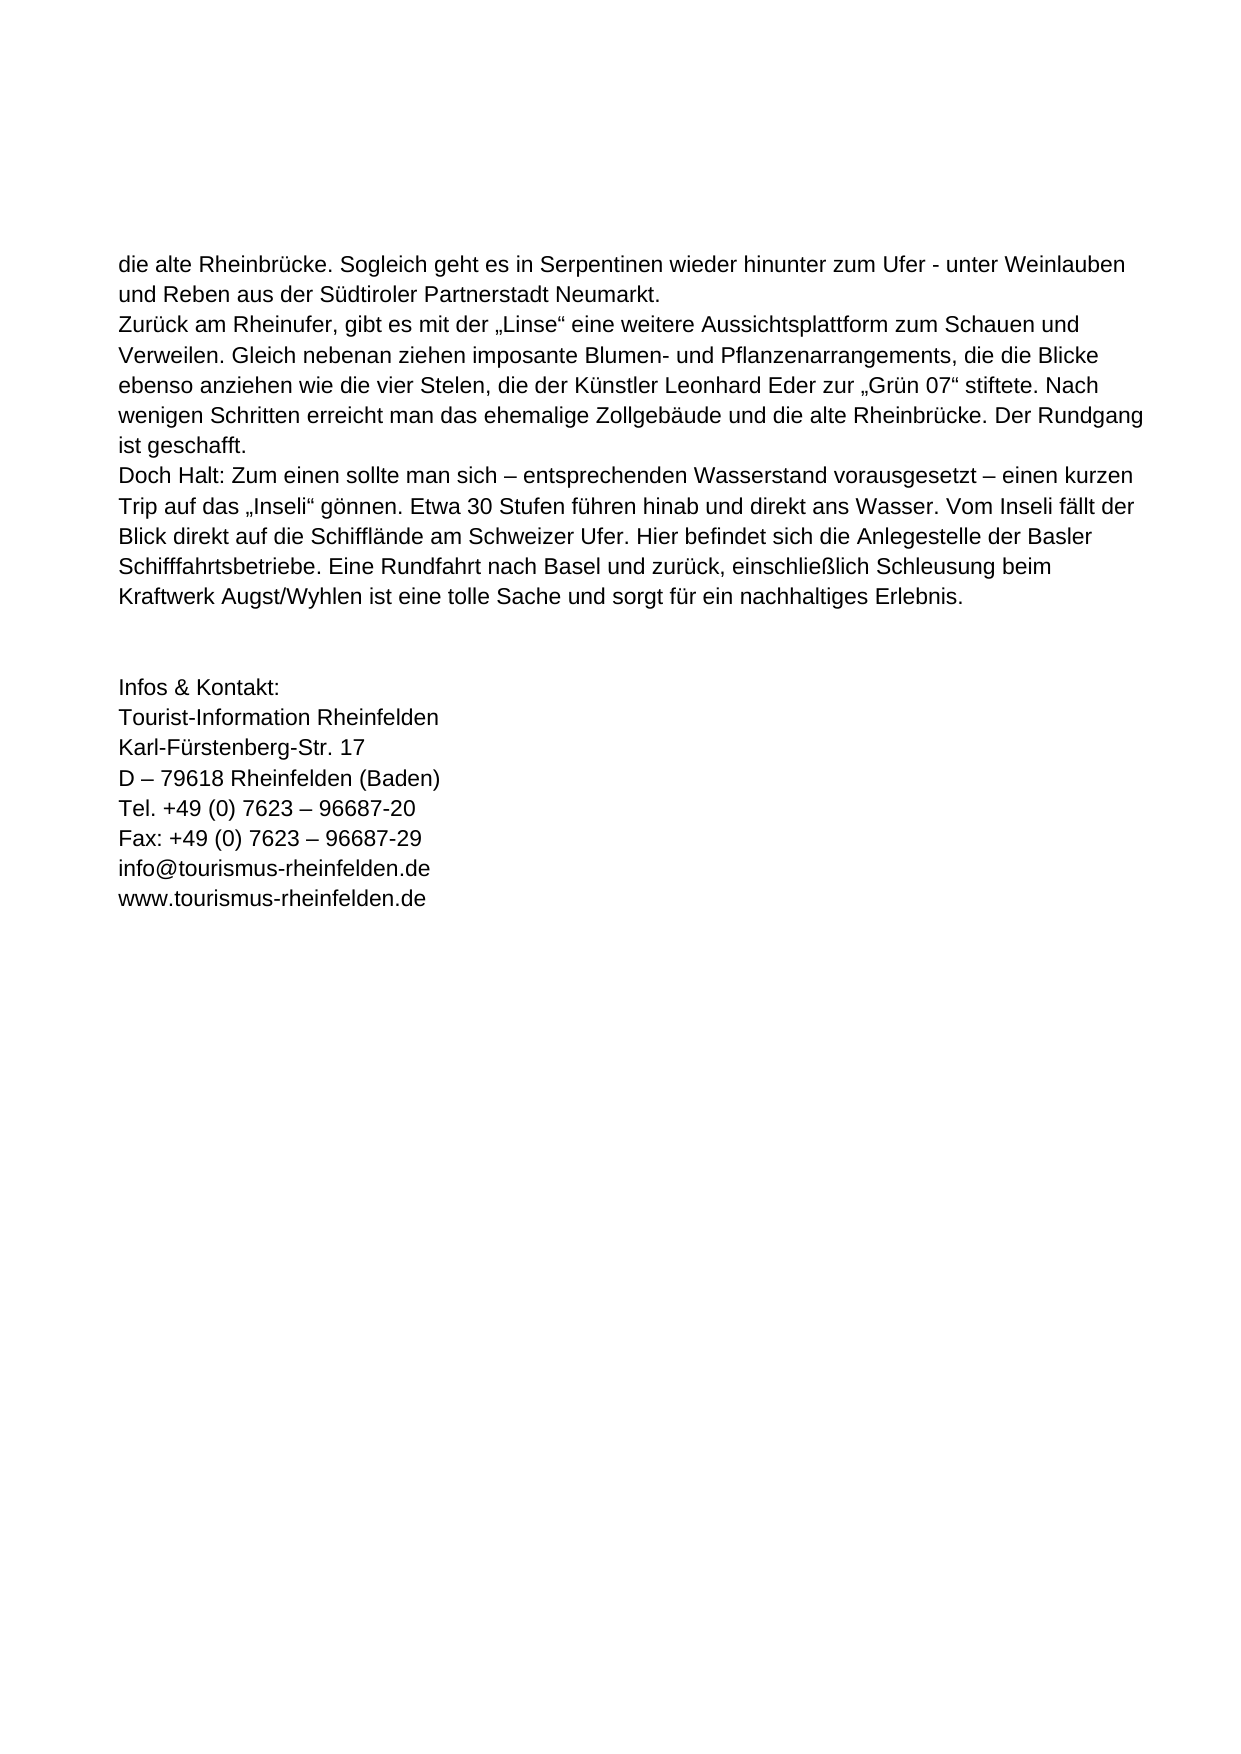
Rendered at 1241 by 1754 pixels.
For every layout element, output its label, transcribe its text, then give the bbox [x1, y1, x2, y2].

text Tourist-Information Rheinfelden [118, 704, 1150, 731]
text Karl-Fürstenberg-Str. 17 [118, 734, 1150, 761]
text Doch Halt: Zum einen sollte man sich – entsprechenden Wasserstand vorausgesetzt – einen kurzen Trip auf das „Inseli“ gönnen. Etwa 30 Stufen führen hinab und direkt ans Wasser. Vom Inseli fällt der Blick direkt auf die Schifflände am Schweizer Ufer. Hier befindet sich die Anlegestelle der Basler Schifffahrtsbetriebe. Eine Rundfahrt nach Basel und zurück, einschließlich Schleusung beim Kraftwerk Augst/Wyhlen ist eine tolle Sache und sorgt für ein nachhaltiges Erlebnis. [118, 462, 1150, 610]
text info@tourismus-rheinfelden.de [118, 855, 1150, 882]
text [118, 251, 1150, 308]
text Zurück am Rheinufer, gibt es mit der „Linse“ eine weitere Aussichtsplattform zum Schauen und Verweilen. Gleich nebenan ziehen imposante Blumen- und Pflanzenarrangements, die die Blicke ebenso anziehen wie die vier Stelen, die der Künstler Leonhard Eder zur „Grün 07“ stiftete. Nach wenigen Schritten erreicht man das ehemalige Zollgebäude und die alte Rheinbrücke. Der Rundgang ist geschafft. [118, 311, 1150, 459]
text D – 79618 Rheinfelden (Baden) [118, 764, 1150, 791]
text Fax: +49 (0) 7623 – 96687-29 [118, 825, 1150, 851]
text Infos & Kontakt: [118, 674, 1150, 700]
text www.tourismus-rheinfelden.de [118, 885, 1150, 912]
text Tel. +49 (0) 7623 – 96687-20 [118, 795, 1150, 821]
